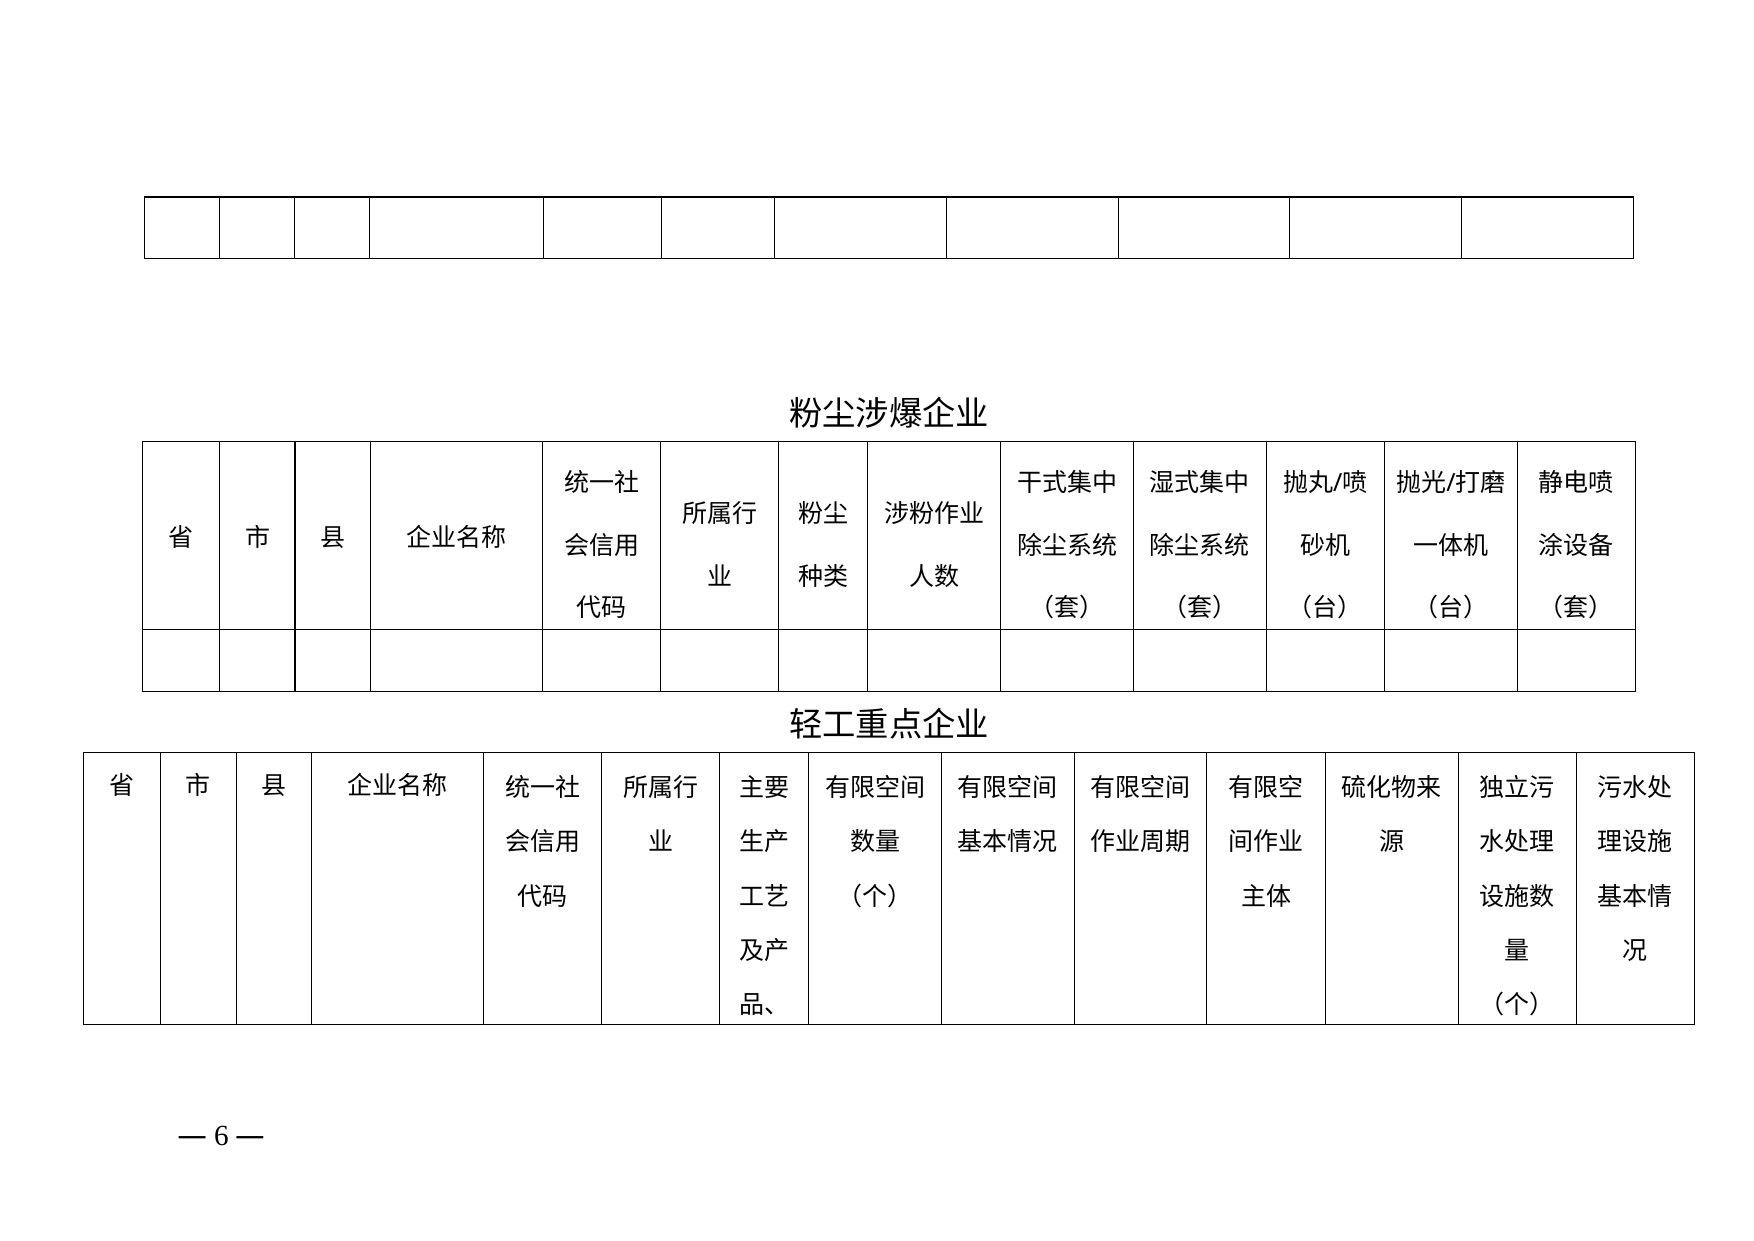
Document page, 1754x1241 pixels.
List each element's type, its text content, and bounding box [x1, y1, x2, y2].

table_cell [779, 630, 867, 691]
table_cell [1462, 198, 1633, 258]
table_cell [661, 630, 778, 691]
table_cell [775, 198, 946, 258]
table_cell [370, 198, 543, 258]
table_header 省 [84, 753, 160, 1024]
table_header 污水处理设施基本情况 [1577, 753, 1694, 1024]
table_cell [220, 630, 294, 691]
table_cell [544, 198, 661, 258]
table_header 企业名称 [312, 753, 483, 1024]
table_header 有限空间数量（个） [809, 753, 941, 1024]
text 粉尘涉爆企业 [177, 380, 1600, 441]
table_header 抛光/打磨一体机（台） [1385, 442, 1517, 629]
table_header 县 [237, 753, 311, 1024]
table_header 市 [161, 753, 236, 1024]
table_cell [662, 198, 774, 258]
table_header 企业名称 [371, 442, 542, 629]
table_header 有限空间作业主体 [1207, 753, 1325, 1024]
table_cell [947, 198, 1118, 258]
table_header 静电喷涂设备（套） [1518, 442, 1635, 629]
table_cell [220, 198, 294, 258]
table_cell [371, 630, 542, 691]
table_cell [1267, 630, 1384, 691]
table_header 市 [220, 442, 294, 629]
table_cell [1119, 198, 1289, 258]
table_header 主要生产工艺及产品、副产品 [720, 753, 808, 1024]
table_header 省 [143, 442, 219, 629]
table_cell [1134, 630, 1266, 691]
table_header 硫化物来源 [1326, 753, 1458, 1024]
text 轻工重点企业 [177, 692, 1600, 752]
table_header 干式集中除尘系统（套） [1001, 442, 1133, 629]
table_header 所属行业 [661, 442, 778, 629]
table_header 所属行业 [602, 753, 719, 1024]
table_header 县 [296, 442, 370, 629]
table_header 独立污水处理设施数量（个） [1459, 753, 1576, 1024]
table_header 有限空间作业周期 [1075, 753, 1206, 1024]
table_cell [1290, 198, 1461, 258]
table_header 抛丸/喷砂机 （台） [1267, 442, 1384, 629]
table_cell [1001, 630, 1133, 691]
table_header 统一社会信用代码 [543, 442, 660, 629]
table_cell [1518, 630, 1635, 691]
table_header 粉尘种类 [779, 442, 867, 629]
table_header 涉粉作业人数 [868, 442, 1000, 629]
table_cell [543, 630, 660, 691]
table_cell [868, 630, 1000, 691]
table_header 有限空间基本情况 [942, 753, 1074, 1024]
table_cell [295, 198, 369, 258]
table_cell [1385, 630, 1517, 691]
table_header 统一社会信用代码 [484, 753, 601, 1024]
table_cell [296, 630, 370, 691]
table_cell [143, 630, 219, 691]
table_cell [145, 198, 219, 258]
table_header 湿式集中除尘系统（套） [1134, 442, 1266, 629]
